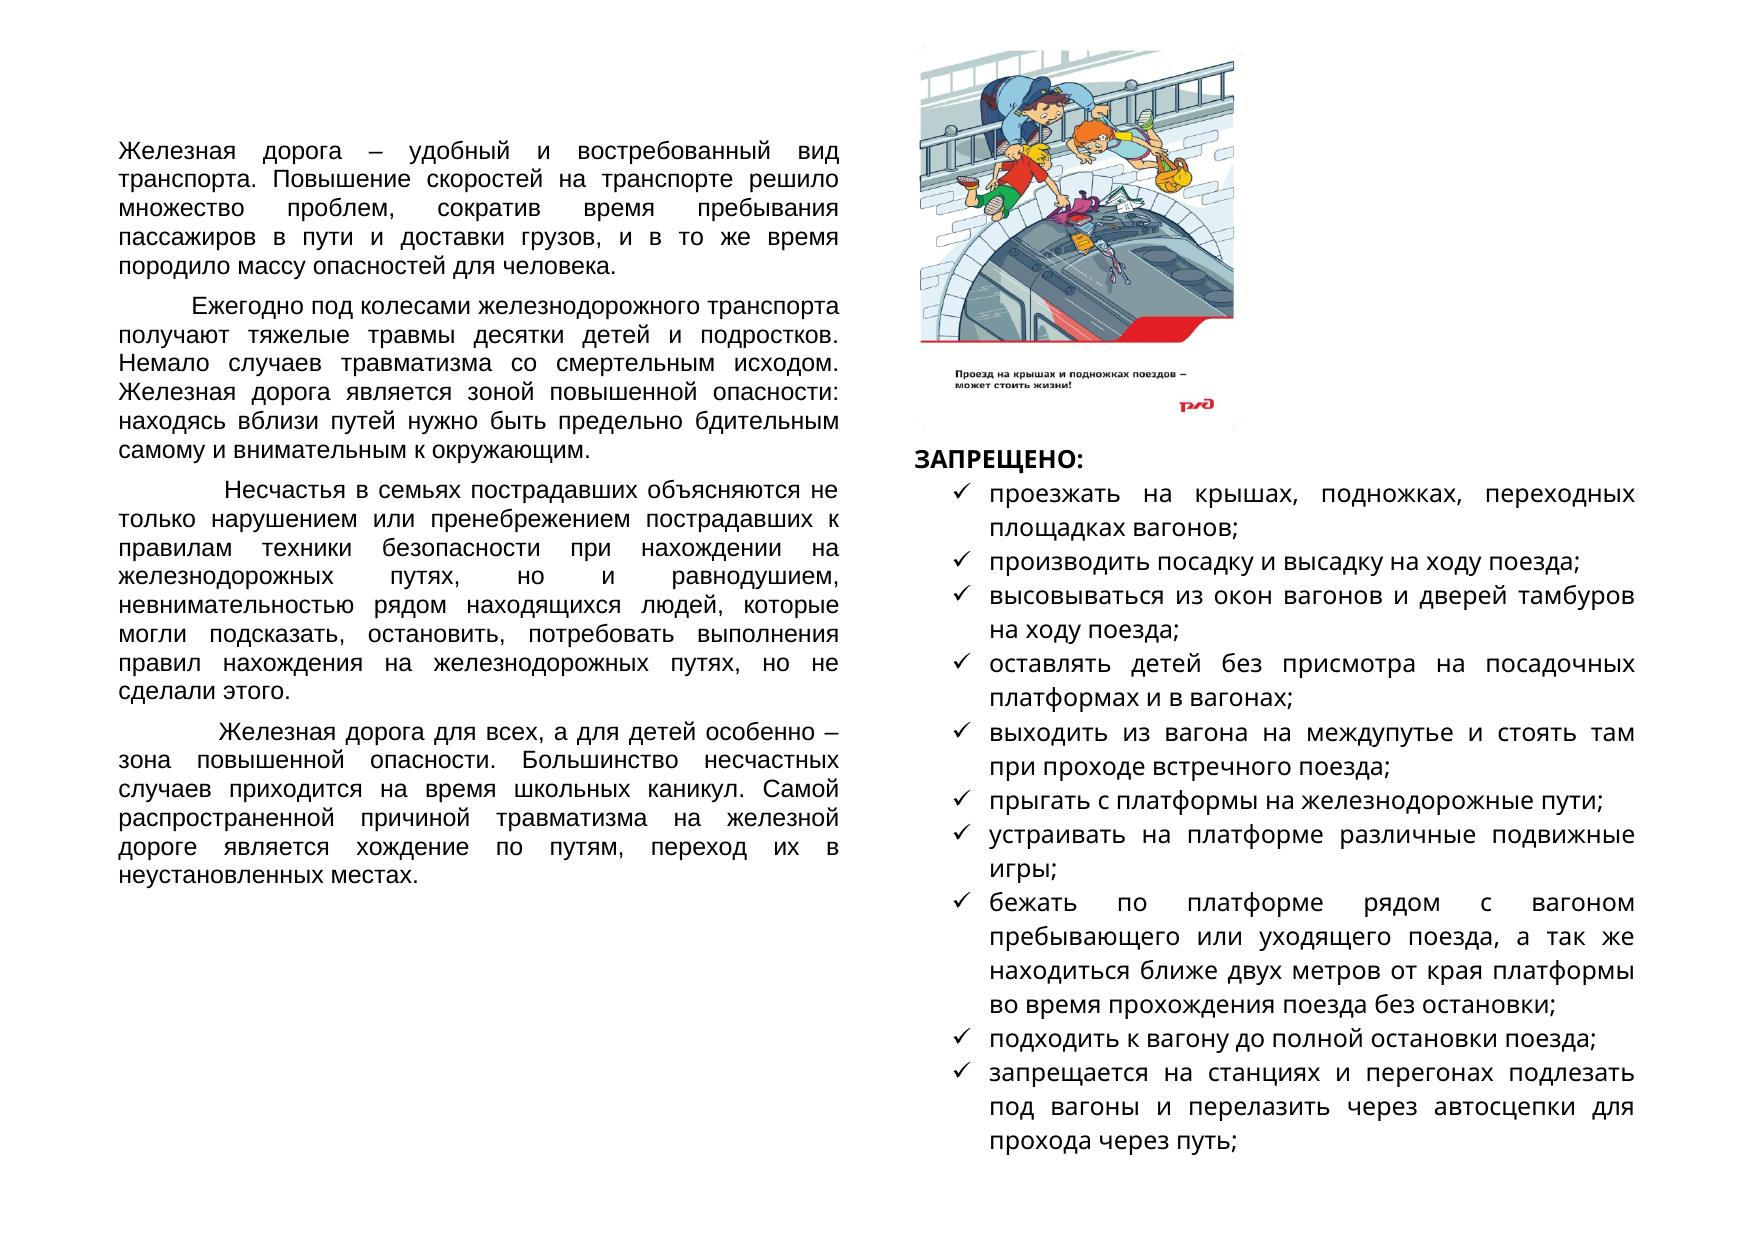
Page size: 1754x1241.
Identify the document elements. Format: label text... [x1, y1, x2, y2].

list запрещается на станциях и перегонах подлезать под вагоны и перелазить через автосцепки для прохода через путь; [951, 1055, 1636, 1157]
list оставлять детей без присмотра на посадочных платформах и в вагонах; [951, 646, 1636, 714]
text Несчастья в семьях пострадавших объясняются не только нарушением или пренебрежением пострадавших к правилам техники безопасности при нахождении на железнодорожных путях, но и равнодушием, невнимательностью рядом находящихся людей, которые могли подсказать, остановить, потребовать выполнения правил нахождения на железнодорожных путях, но не сделали этого. [118, 475, 840, 705]
list выходить из вагона на междупутье и стоять там при проходе встречного поезда; [951, 714, 1636, 782]
list устраивать на платформе различные подвижные игры; [951, 816, 1636, 884]
list бежать по платформе рядом с вагоном пребывающего или уходящего поезда, а так же находиться ближе двух метров от края платформы во время прохождения поезда без остановки; [951, 884, 1636, 1021]
picture [913, 44, 1244, 431]
text Ежегодно под колесами железнодорожного транспорта получают тяжелые травмы десятки детей и подростков. Немало случаев травматизма со смертельным исходом. Железная дорога является зоной повышенной опасности: находясь вблизи путей нужно быть предельно бдительным самому и внимательным к окружающим. [118, 291, 840, 463]
list подходить к вагону до полной остановки поезда; [951, 1021, 1636, 1055]
list проезжать на крышах, подножках, переходных площадках вагонов; [951, 476, 1636, 544]
text Железная дорога – удобный и востребованный вид транспорта. Повышение скоростей на транспорте решило множество проблем, сократив время пребывания пассажиров в пути и доставки грузов, и в то же время породило массу опасностей для человека. [118, 136, 840, 279]
list высовываться из окон вагонов и дверей тамбуров на ходу поезда; [951, 578, 1636, 646]
list прыгать с платформы на железнодорожные пути; [951, 782, 1636, 816]
text ЗАПРЕЩЕНО: [914, 442, 1636, 476]
list производить посадку и высадку на ходу поезда; [951, 544, 1636, 578]
text Железная дорога для всех, а для детей особенно – зона повышенной опасности. Большинство несчастных случаев приходится на время школьных каникул. Самой распространенной причиной травматизма на железной дороге является хождение по путям, переход их в неустановленных местах. [118, 717, 840, 889]
